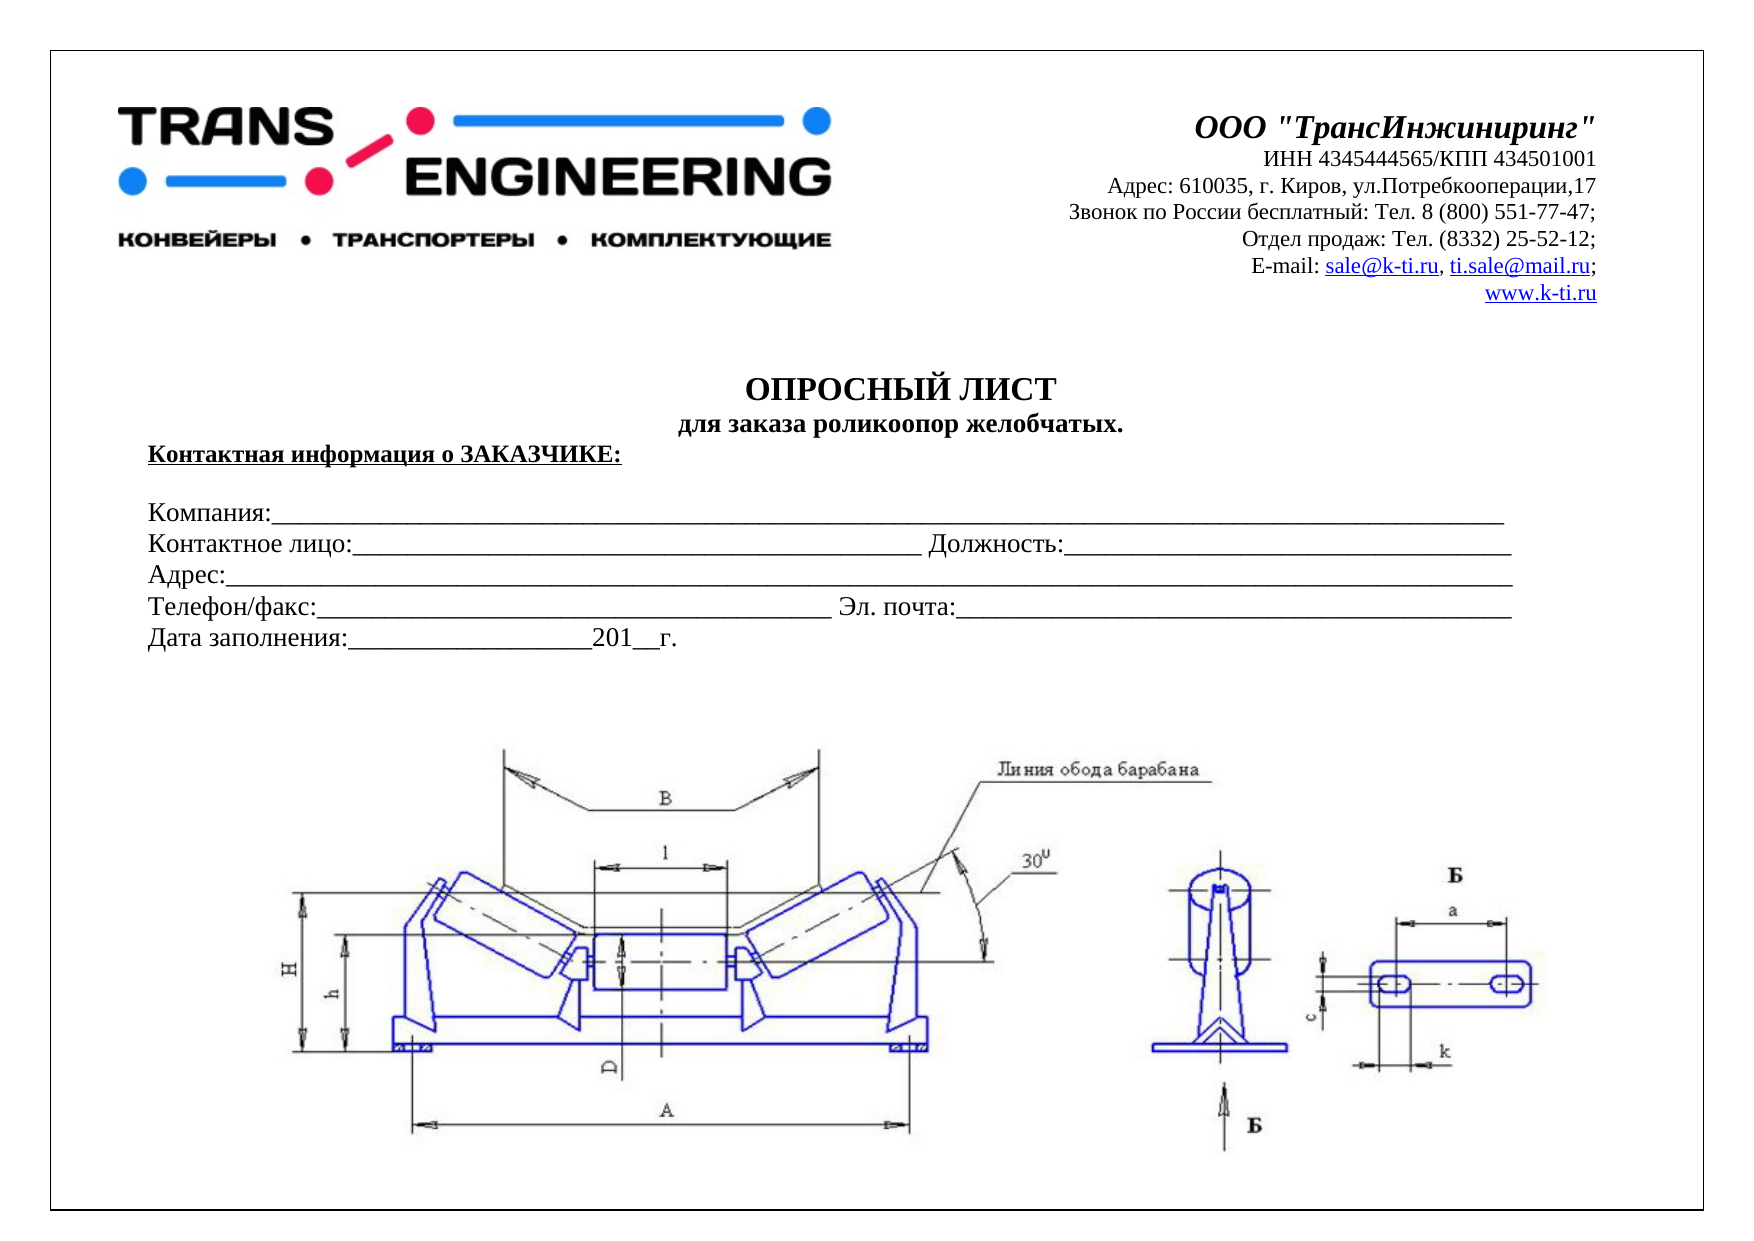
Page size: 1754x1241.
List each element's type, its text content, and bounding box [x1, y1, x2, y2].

text Компания:___________________________________________________________________________________________ [148, 496, 1683, 527]
subtitle ОПРОСНЫЙ ЛИСТ [118, 369, 1683, 407]
table_header ООО "ТрансИнжиниринг" ИНН 4345444565/КПП 434501001 Адрес: 610035, г. Киров, ул.Потребкооперации,17 Звонок по России бесплатный: Тел. 8 (800) 551-77-47; Отдел продаж: Тел. (8332) 25-52-12; E-mail: sale@k-ti.ru, ti.sale@mail.ru; www.k-ti.ru [879, 107, 1608, 369]
picture [253, 651, 1548, 1179]
text Телефон/факс:______________________________________ Эл. почта:_________________________________________ [148, 589, 1683, 621]
text Дата заполнения:__________________201__г. [148, 621, 1683, 652]
text Контактная информация о ЗАКАЗЧИКЕ: [148, 439, 1683, 467]
picture [118, 107, 841, 262]
text Адрес:_______________________________________________________________________________________________ [148, 558, 1683, 589]
text Контактное лицо:__________________________________________ Должность:_________________________________ [148, 527, 1683, 558]
text для заказа роликоопор желобчатых. [118, 407, 1683, 439]
table_header [107, 107, 879, 369]
